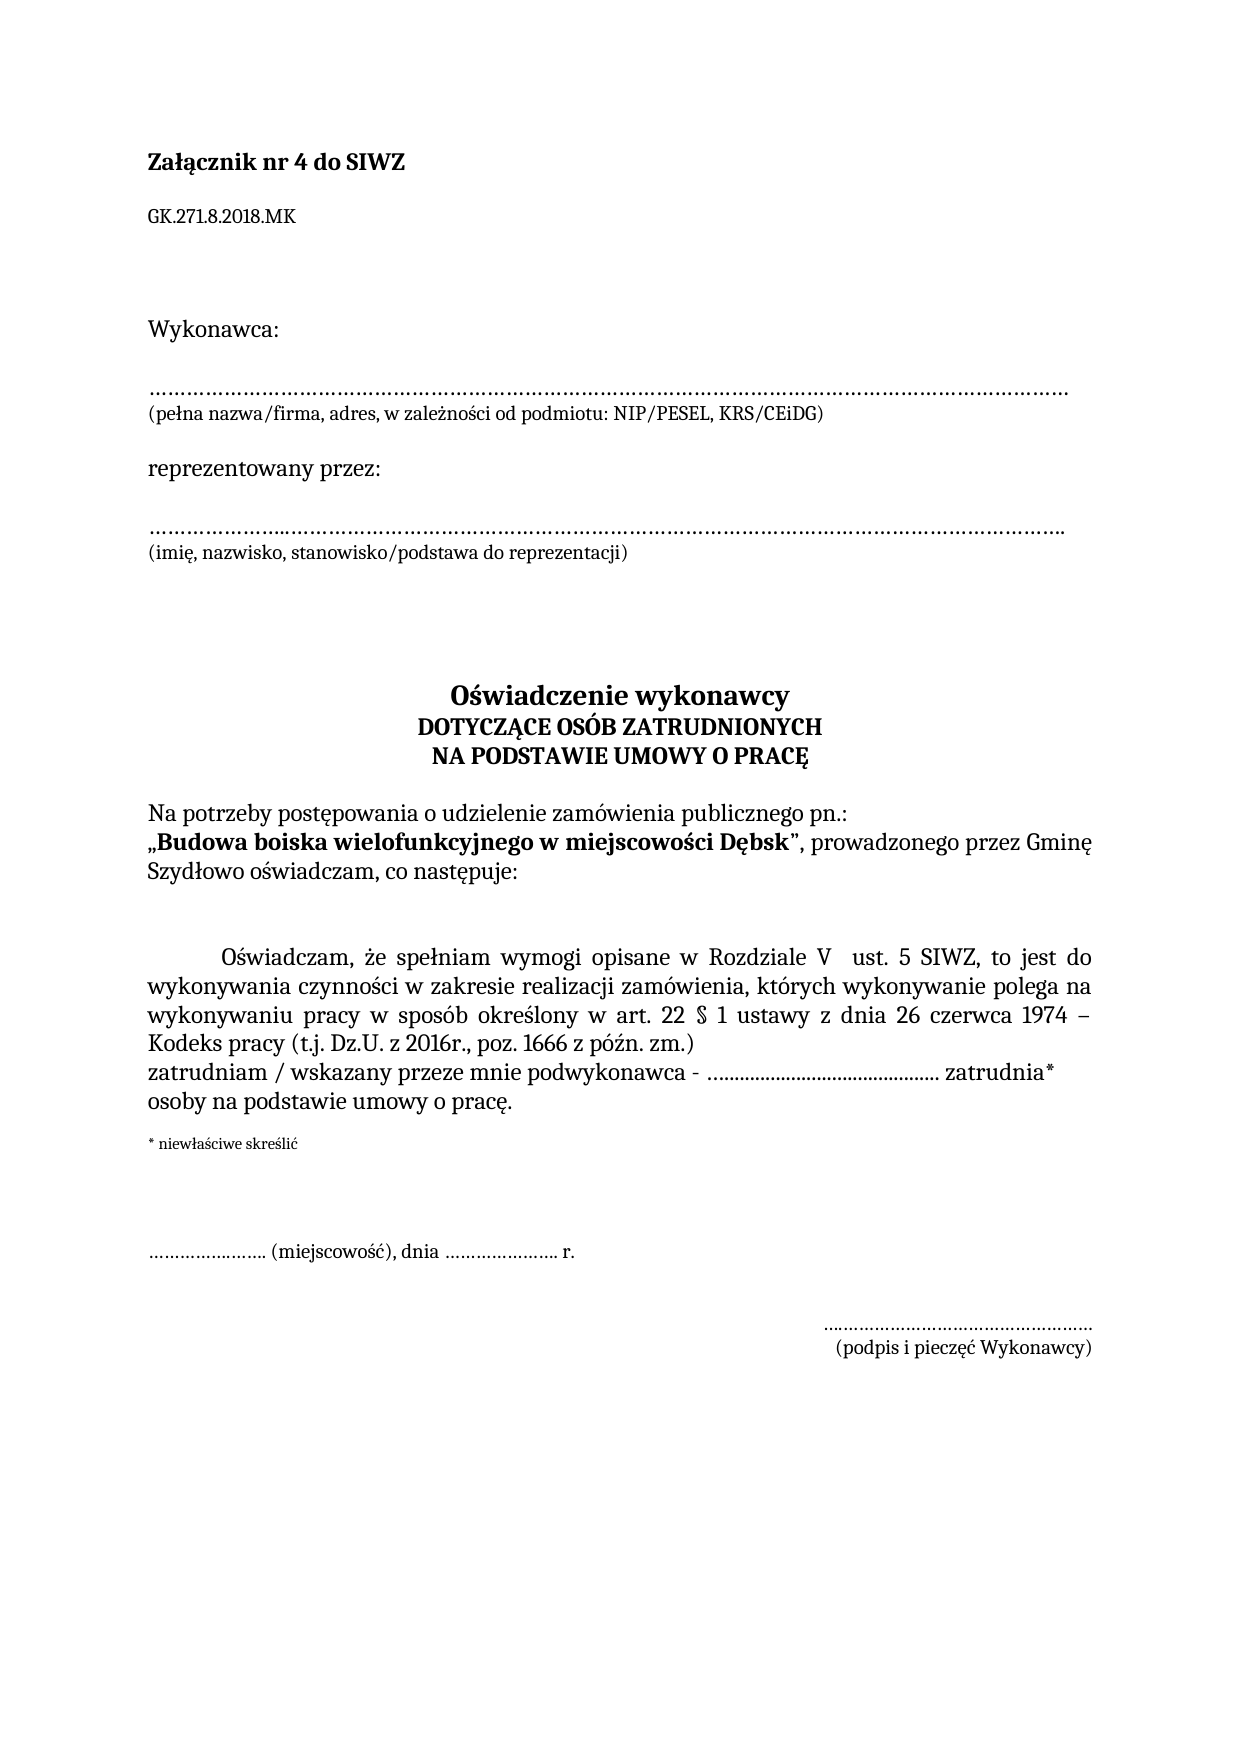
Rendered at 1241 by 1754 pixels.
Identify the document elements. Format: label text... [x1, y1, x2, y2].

text Oświadczam, że spełniam wymogi opisane w Rozdziale V ust. 5 SIWZ, to jest do wykonywania czynności w zakresie realizacji zamówienia, których wykonywanie polega na wykonywaniu pracy w sposób określony w art. 22 § 1 ustawy z dnia 26 czerwca 1974 – Kodeks pracy (t.j. Dz.U. z 2016r., poz. 1666 z późn. zm.) [148, 943, 1093, 1058]
text reprezentowany przez: [148, 454, 1093, 483]
text osoby na podstawie umowy o pracę. [148, 1087, 1093, 1116]
text Na potrzeby postępowania o udzielenie zamówienia publicznego pn.: [148, 799, 1093, 828]
text zatrudniam / wskazany przeze mnie podwykonawca - ….......................................... zatrudnia* [148, 1058, 1093, 1087]
text …………….……. (miejscowość), dnia …………………. r. [148, 1240, 1093, 1264]
text GK.271.8.2018.MK [148, 205, 1093, 229]
text (podpis i pieczęć Wykonawcy) [148, 1336, 1093, 1360]
text Załącznik nr 4 do SIWZ [148, 148, 1093, 176]
text (imię, nazwisko, stanowisko/podstawa do reprezentacji) [148, 541, 1093, 564]
text NA PODSTAWIE UMOWY O PRACĘ [148, 742, 1093, 771]
text Wykonawca: [148, 315, 1093, 344]
text ….………………………………………… [148, 1312, 1093, 1336]
text Oświadczenie wykonawcy [148, 679, 1093, 713]
text …………………..……………………………………………………………………………………………………………. [148, 512, 1093, 541]
text „Budowa boiska wielofunkcyjnego w miejscowości Dębsk”, prowadzonego przez Gminę Szydłowo oświadczam, co następuje: [148, 828, 1093, 886]
text DOTYCZĄCE OSÓB ZATRUDNIONYCH [148, 713, 1093, 742]
text (pełna nazwa/firma, adres, w zależności od podmiotu: NIP/PESEL, KRS/CEiDG) [148, 402, 1093, 426]
text ………………………………………………………………………………………………………………………………… [148, 373, 1093, 402]
text * niewłaściwe skreślić [148, 1135, 1093, 1154]
